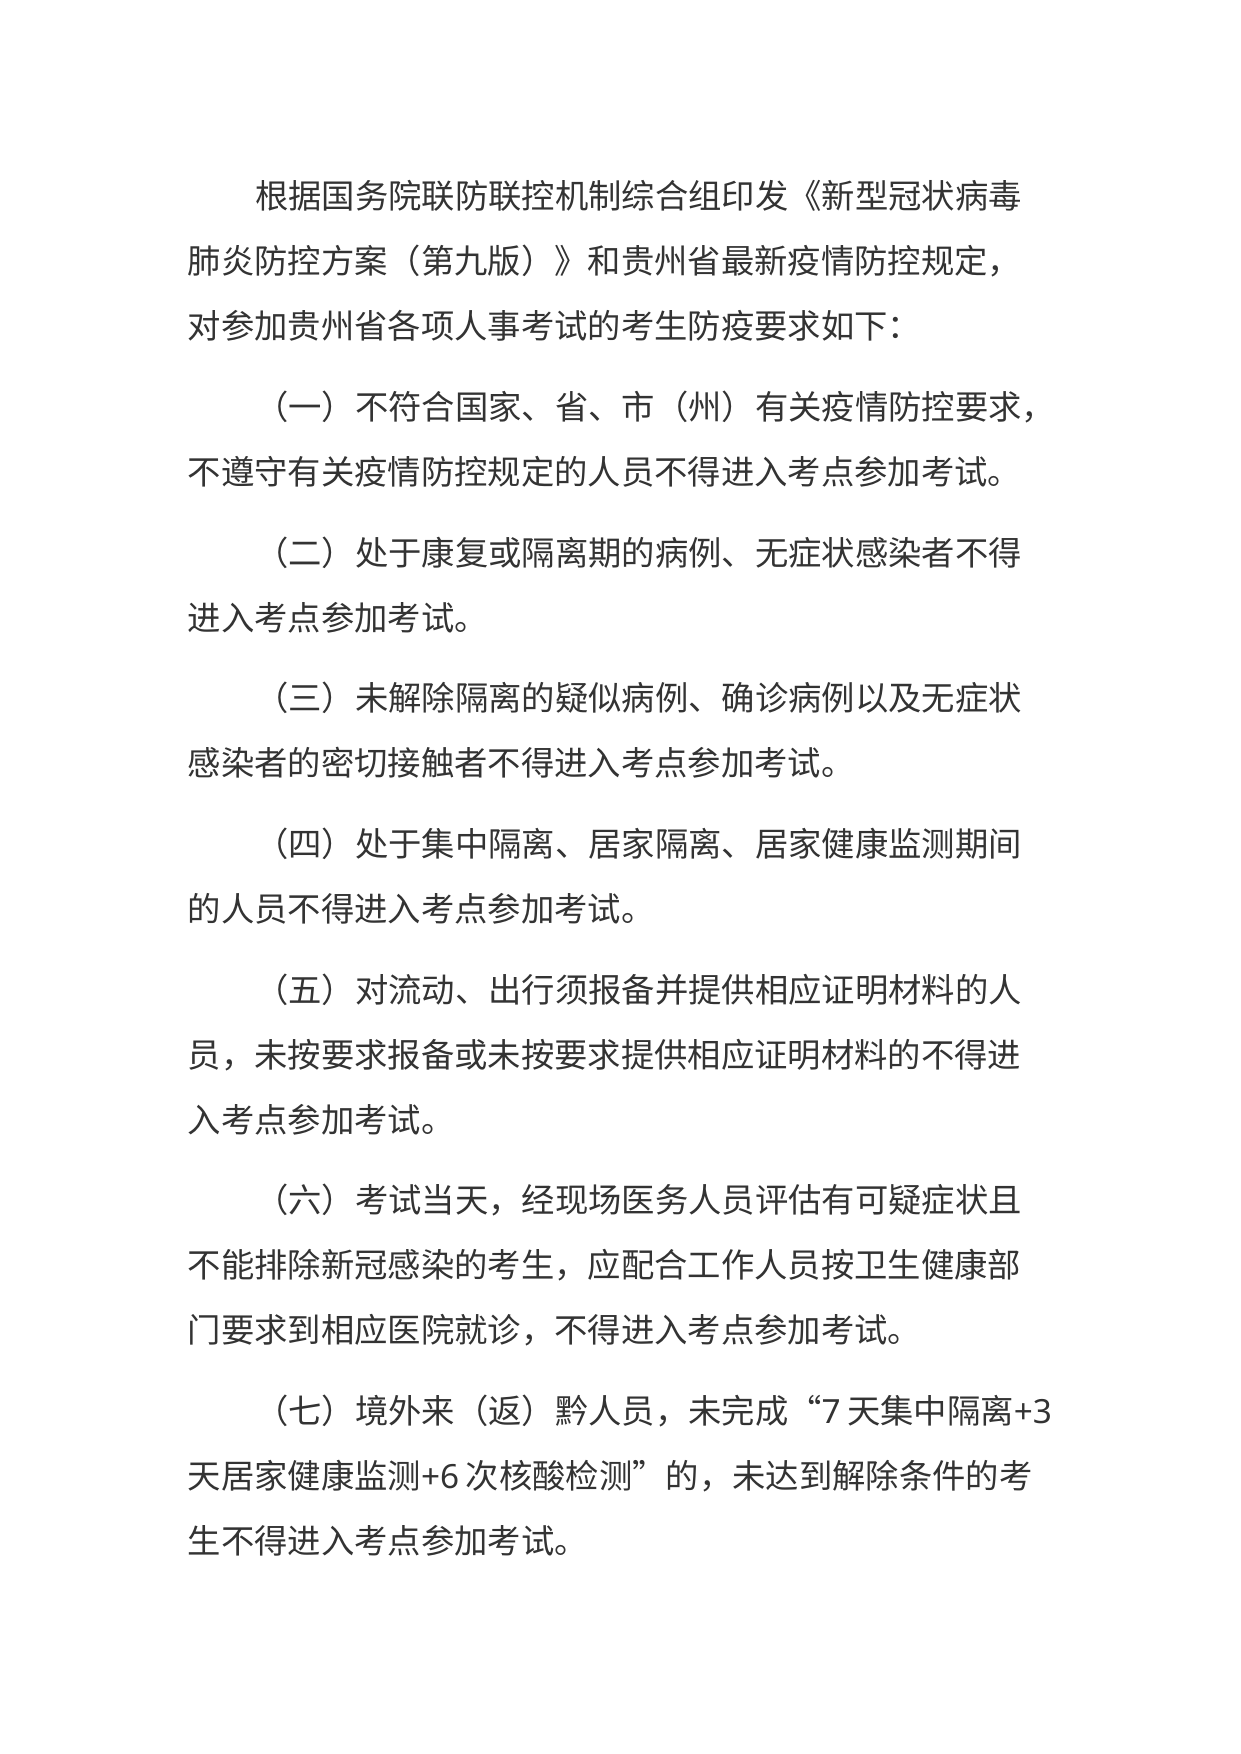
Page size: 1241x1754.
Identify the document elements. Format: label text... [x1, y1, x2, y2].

text （三）未解除隔离的疑似病例、确诊病例以及无症状感染者的密切接触者不得进入考点参加考试。 [187, 664, 1053, 794]
text （四）处于集中隔离、居家隔离、居家健康监测期间的人员不得进入考点参加考试。 [187, 809, 1053, 939]
text （二）处于康复或隔离期的病例、无症状感染者不得进入考点参加考试。 [187, 518, 1053, 648]
text 根据国务院联防联控机制综合组印发《新型冠状病毒肺炎防控方案（第九版）》和贵州省最新疫情防控规定，对参加贵州省各项人事考试的考生防疫要求如下： [187, 162, 1053, 357]
text （五）对流动、出行须报备并提供相应证明材料的人员，未按要求报备或未按要求提供相应证明材料的不得进入考点参加考试。 [187, 955, 1053, 1150]
text （六）考试当天，经现场医务人员评估有可疑症状且不能排除新冠感染的考生，应配合工作人员按卫生健康部门要求到相应医院就诊，不得进入考点参加考试。 [187, 1166, 1053, 1361]
text （七）境外来（返）黔人员，未完成“7天集中隔离+3天居家健康监测+6次核酸检测”的，未达到解除条件的考生不得进入考点参加考试。 [187, 1376, 1053, 1571]
text （一）不符合国家、省、市（州）有关疫情防控要求，不遵守有关疫情防控规定的人员不得进入考点参加考试。 [187, 373, 1053, 503]
